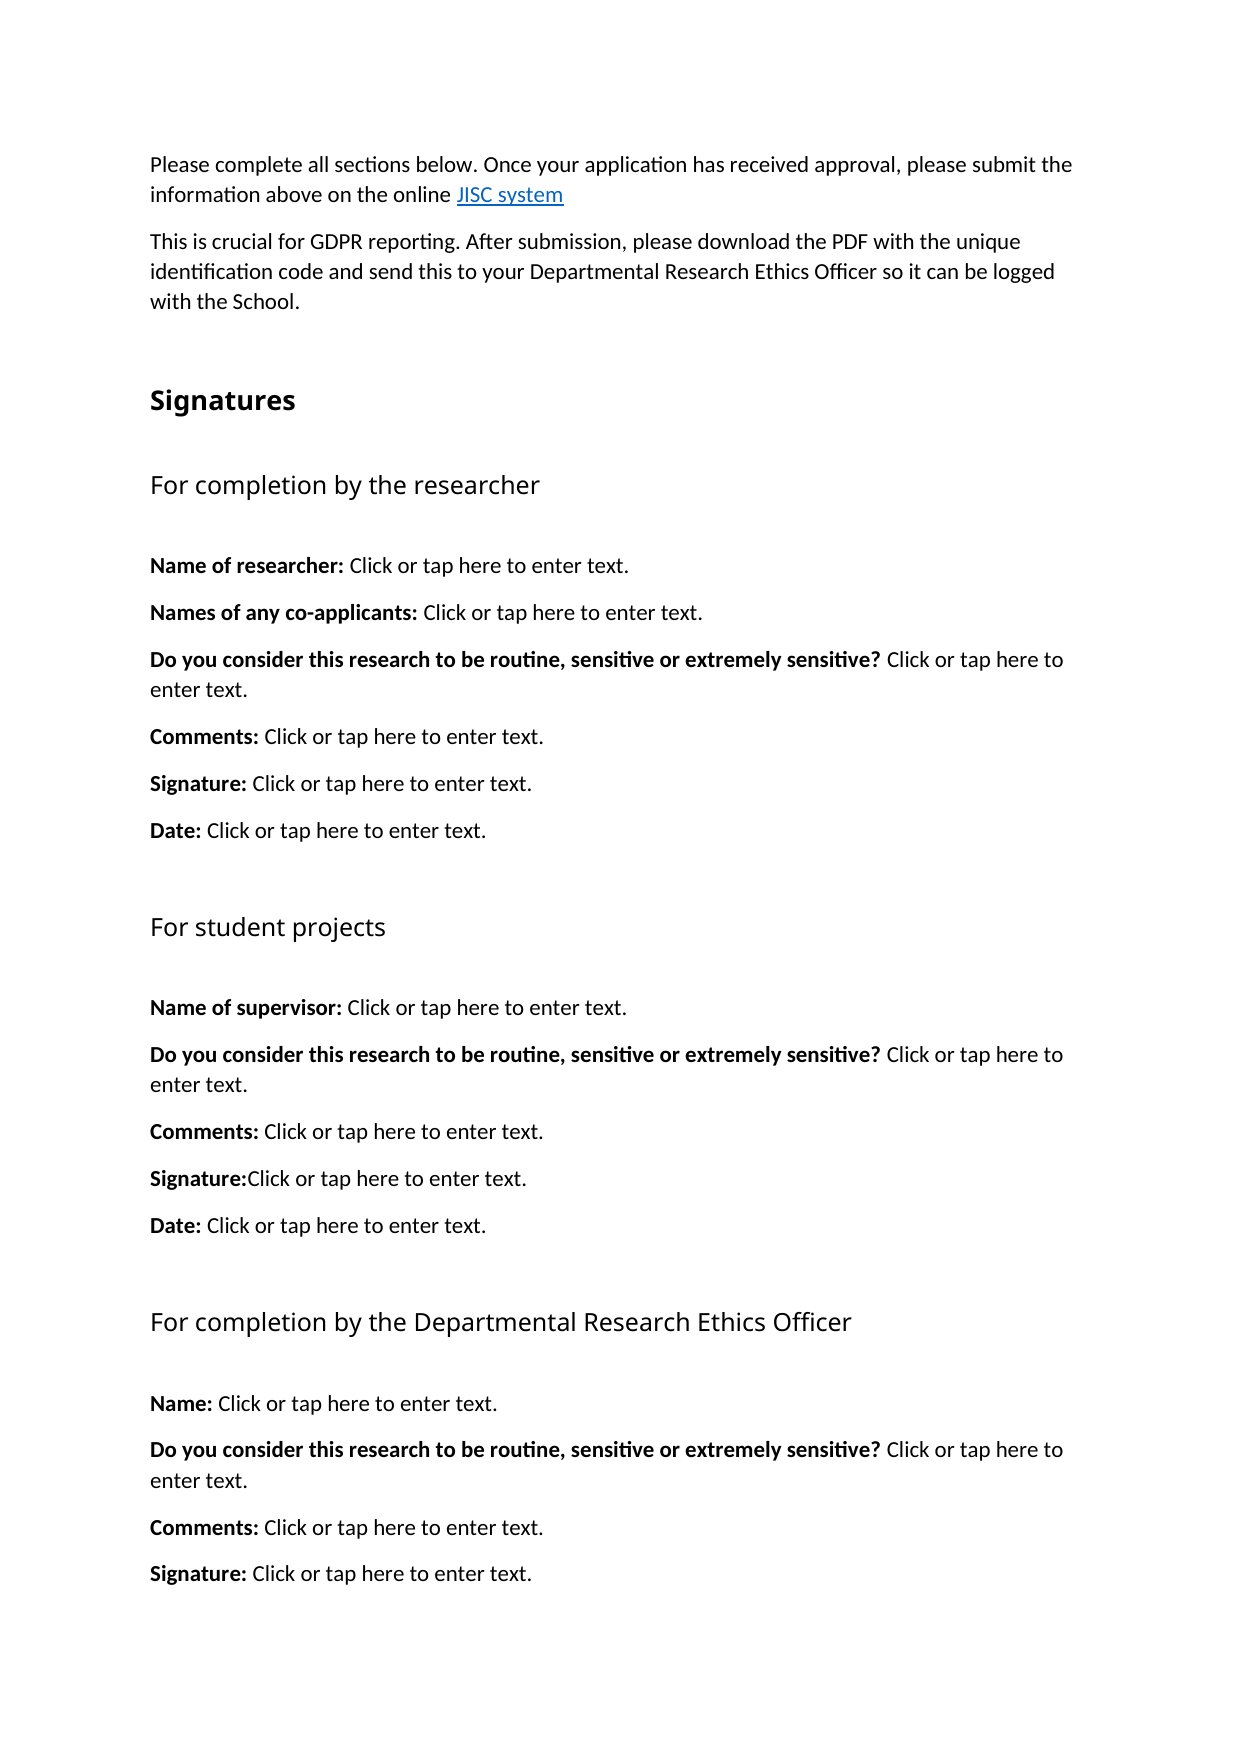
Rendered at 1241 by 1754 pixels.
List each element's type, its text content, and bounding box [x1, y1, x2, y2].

text Date: [150, 1211, 1090, 1239]
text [150, 1436, 1090, 1494]
text Signature: [150, 1559, 1090, 1587]
text Names of any co-applicants: [150, 598, 1090, 626]
subtitle Signatures [150, 381, 1090, 418]
text Do you consider this research to be routine, sensitive or extremely sensitive? [150, 1040, 1090, 1099]
text Please complete all sections below. Once your application has received approval, please submit the information above on the online JISC system [150, 150, 1090, 208]
text Name of supervisor: [150, 993, 1090, 1022]
text Do you consider this research to be routine, sensitive or extremely sensitive? [150, 645, 1090, 703]
subtitle For completion by the Departmental Research Ethics Officer [150, 1305, 1090, 1339]
text Comments: [150, 1513, 1090, 1541]
text Name of researcher: [150, 552, 1090, 579]
text Name: [150, 1389, 1090, 1417]
text Date: [150, 816, 1090, 844]
subtitle For completion by the researcher [150, 468, 1090, 502]
text Signature: [150, 1164, 1090, 1192]
text Signature: [150, 769, 1090, 797]
subtitle For student projects [150, 910, 1090, 944]
text Comments: [150, 722, 1090, 750]
text This is crucial for GDPR reporting. After submission, please download the PDF with the unique identification code and send this to your Departmental Research Ethics Officer so it can be logged with the School. [150, 227, 1090, 316]
text Comments: [150, 1117, 1090, 1146]
